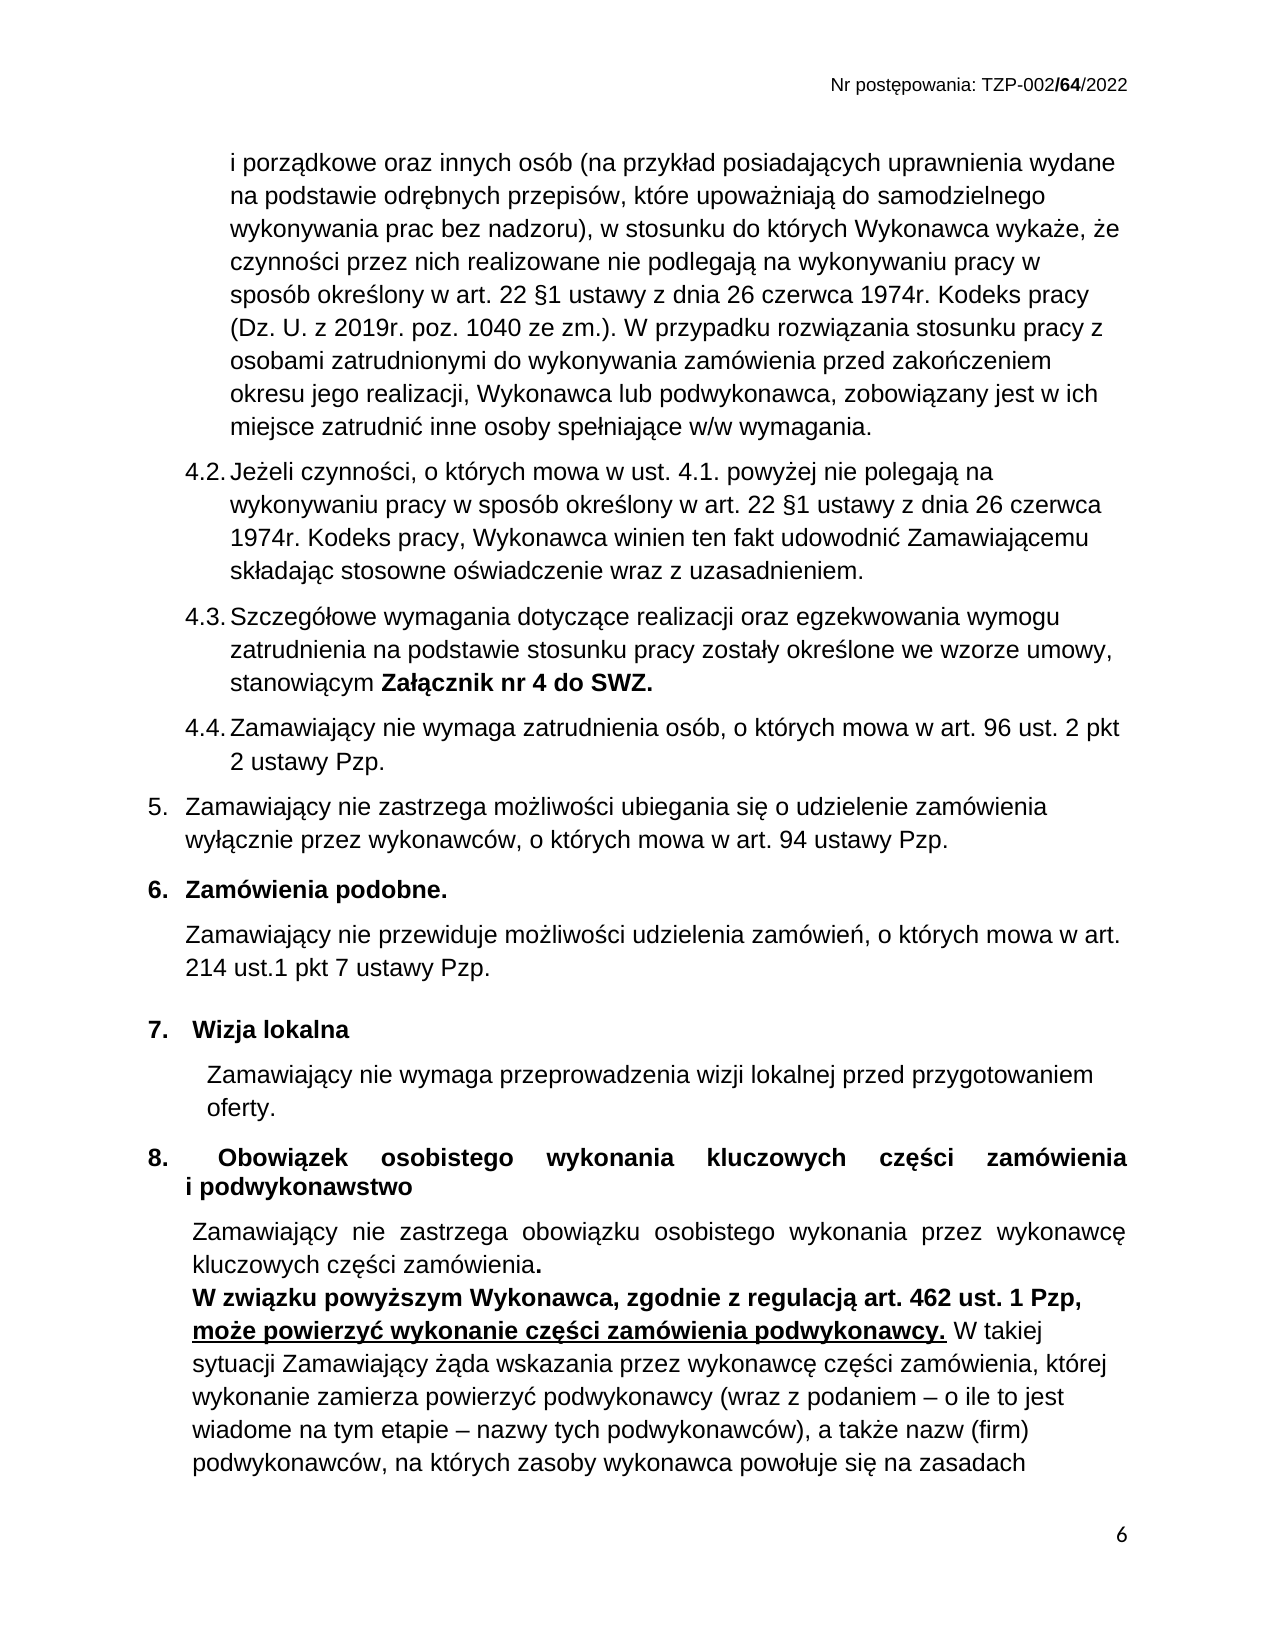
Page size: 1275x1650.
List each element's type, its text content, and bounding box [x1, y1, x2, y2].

list Zamówienia podobne. [148, 875, 1127, 903]
list Zamawiający nie zastrzega możliwości ubiegania się o udzielenie zamówienia wyłącznie przez wykonawców, o których mowa w art. 94 ustawy Pzp. [148, 792, 1127, 854]
list Jeżeli czynności, o których mowa w ust. 4.1. powyżej nie polegają na wykonywaniu pracy w sposób określony w art. 22 §1 ustawy z dnia 26 czerwca 1974r. Kodeks pracy, Wykonawca winien ten fakt udowodnić Zamawiającemu składając stosowne oświadczenie wraz z uzasadnieniem. [185, 457, 1127, 585]
list Szczegółowe wymagania dotyczące realizacji oraz egzekwowania wymogu zatrudnienia na podstawie stosunku pracy zostały określone we wzorze umowy, stanowiącym Załącznik nr 4 do SWZ. [185, 602, 1127, 697]
list Wizja lokalna [148, 1015, 1127, 1044]
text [192, 1283, 1127, 1477]
text Zamawiający nie wymaga przeprowadzenia wizji lokalnej przed przygotowaniem oferty. [207, 1060, 1127, 1122]
list Zamawiający nie przewiduje możliwości udzielenia zamówień, o których mowa w art. 214 ust.1 pkt 7 ustawy Pzp. [185, 920, 1127, 982]
list Zamawiający nie wymaga zatrudnienia osób, o których mowa w art. 96 ust. 2 pkt 2 ustawy Pzp. [185, 713, 1127, 775]
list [185, 148, 1127, 441]
text Zamawiający nie zastrzega obowiązku osobistego wykonania przez wykonawcę kluczowych części zamówienia. [192, 1217, 1127, 1279]
list Obowiązek osobistego wykonania kluczowych części zamówienia i podwykonawstwo [148, 1143, 1127, 1201]
